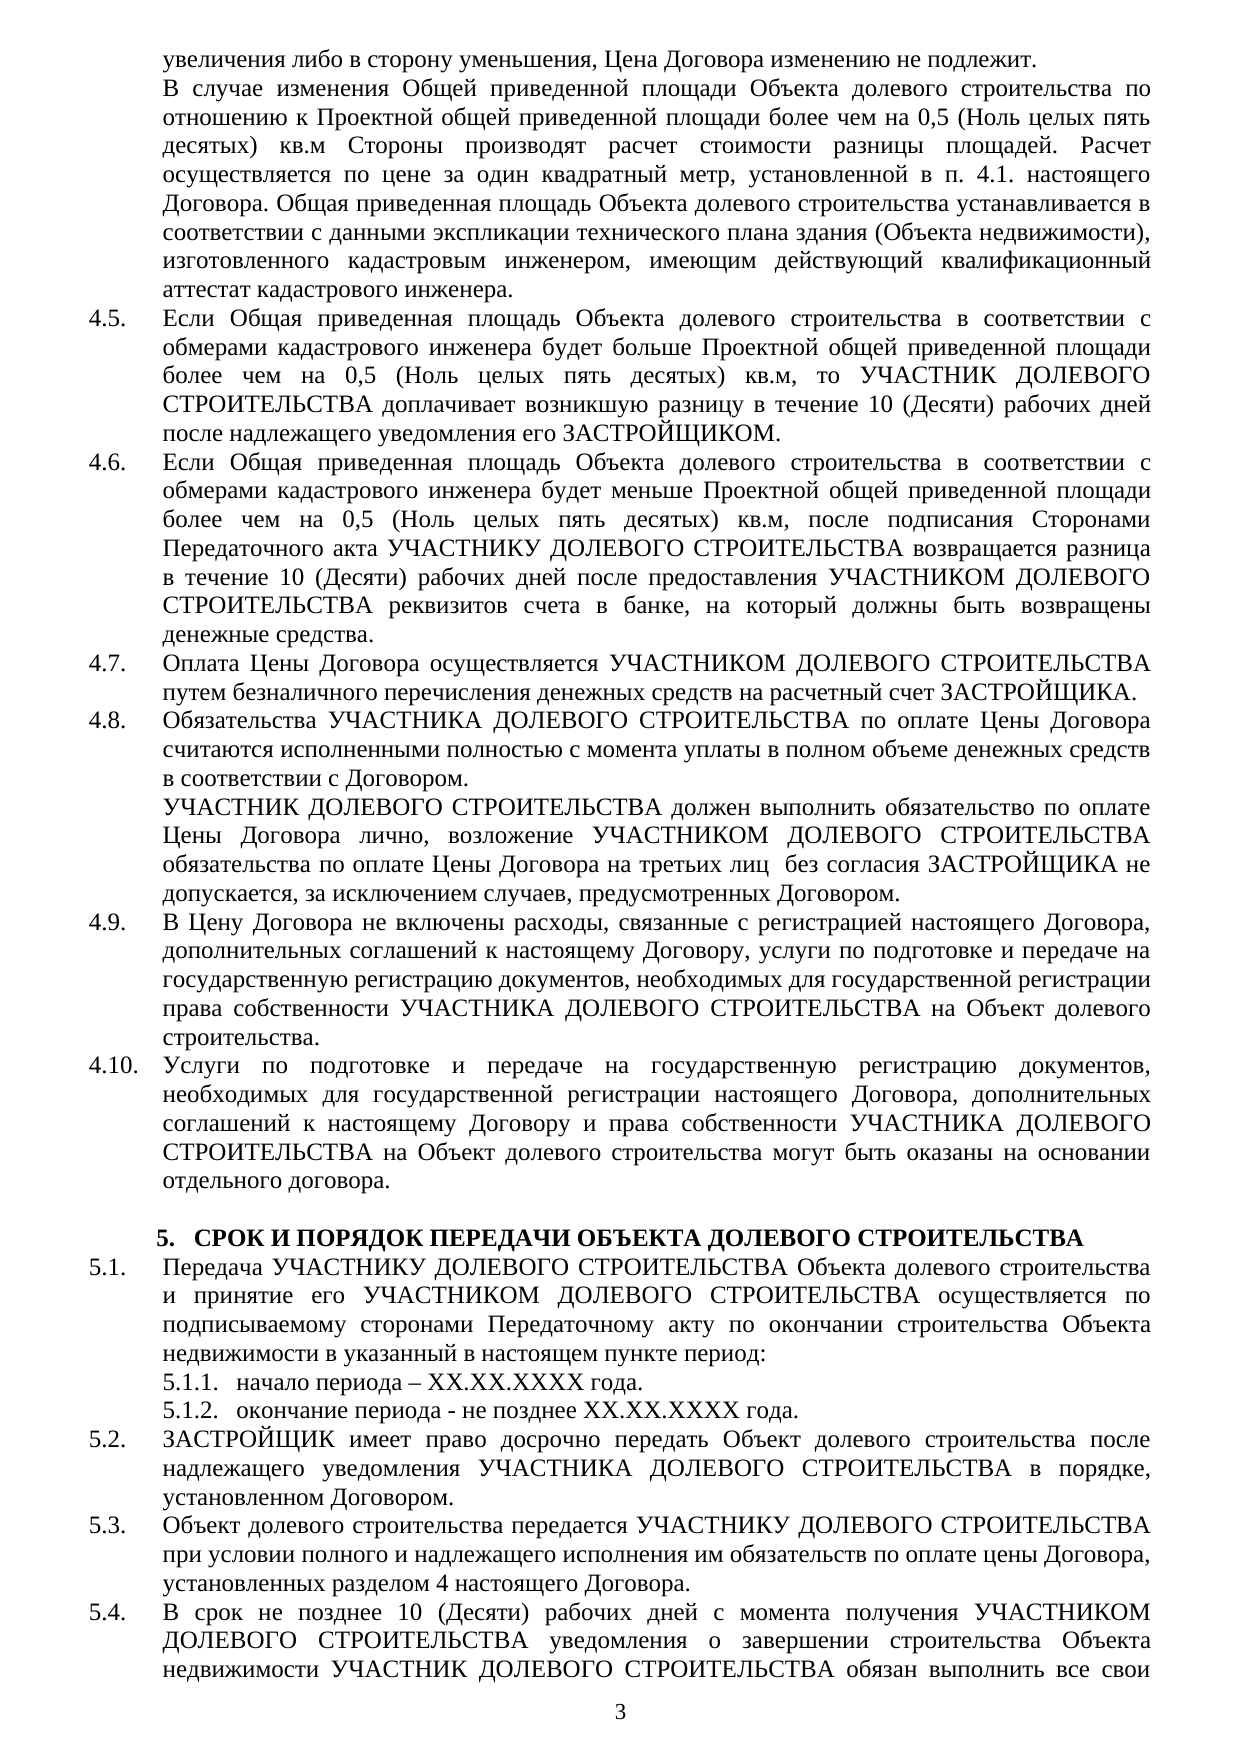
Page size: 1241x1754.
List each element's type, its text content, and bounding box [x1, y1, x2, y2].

list Оплата Цены Договора осуществляется УЧАСТНИКОМ ДОЛЕВОГО СТРОИТЕЛЬСТВА путем безналичного перечисления денежных средств на расчетный счет ЗАСТРОЙЩИКА. [89, 648, 1152, 706]
list Обязательства УЧАСТНИКА ДОЛЕВОГО СТРОИТЕЛЬСТВА по оплате Цены Договора считаются исполненными полностью с момента уплаты в полном объеме денежных средств в соответствии с Договором. [89, 706, 1152, 792]
list Объект долевого строительства передается УЧАСТНИКУ ДОЛЕВОГО СТРОИТЕЛЬСТВА при условии полного и надлежащего исполнения им обязательств по оплате цены Договора, установленных разделом 4 настоящего Договора. [89, 1511, 1152, 1597]
list СРОК И ПОРЯДОК ПЕРЕДАЧИ ОБЪЕКТА ДОЛЕВОГО СТРОИТЕЛЬСТВА [89, 1223, 1152, 1252]
list В Цену Договора не включены расходы, связанные с регистрацией настоящего Договора, дополнительных соглашений к настоящему Договору, услуги по подготовке и передаче на государственную регистрацию документов, необходимых для государственной регистрации права собственности УЧАСТНИКА ДОЛЕВОГО СТРОИТЕЛЬСТВА на Объект долевого строительства. [89, 907, 1152, 1051]
list Если Общая приведенная площадь Объекта долевого строительства в соответствии с обмерами кадастрового инженера будет больше Проектной общей приведенной площади более чем на 0,5 (Ноль целых пять десятых) кв.м, то УЧАСТНИК ДОЛЕВОГО СТРОИТЕЛЬСТВА доплачивает возникшую разницу в течение 10 (Десяти) рабочих дней после надлежащего уведомления его ЗАСТРОЙЩИКОМ. [89, 303, 1152, 447]
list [89, 44, 1152, 73]
list окончание периода - не позднее ХХ.ХХ.ХХХХ года. [162, 1396, 1152, 1424]
list Если Общая приведенная площадь Объекта долевого строительства в соответствии с обмерами кадастрового инженера будет меньше Проектной общей приведенной площади более чем на 0,5 (Ноль целых пять десятых) кв.м, после подписания Сторонами Передаточного акта УЧАСТНИКУ ДОЛЕВОГО СТРОИТЕЛЬСТВА возвращается разница в течение 10 (Десяти) рабочих дней после предоставления УЧАСТНИКОМ ДОЛЕВОГО СТРОИТЕЛЬСТВА реквизитов счета в банке, на который должны быть возвращены денежные средства. [89, 447, 1152, 648]
list Передача УЧАСТНИКУ ДОЛЕВОГО СТРОИТЕЛЬСТВА Объекта долевого строительства и принятие его УЧАСТНИКОМ ДОЛЕВОГО СТРОИТЕЛЬСТВА осуществляется по подписываемому сторонами Передаточному акту по окончании строительства Объекта недвижимости в указанный в настоящем пункте период: [89, 1252, 1152, 1367]
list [89, 1597, 1152, 1683]
text В случае изменения Общей приведенной площади Объекта долевого строительства по отношению к Проектной общей приведенной площади более чем на 0,5 (Ноль целых пять десятых) кв.м Стороны производят расчет стоимости разницы площадей. Расчет осуществляется по цене за один квадратный метр, установленной в п. 4.1. настоящего Договора. Общая приведенная площадь Объекта долевого строительства устанавливается в соответствии с данными экспликации технического плана здания (Объекта недвижимости), изготовленного кадастровым инженером, имеющим действующий квалификационный аттестат кадастрового инженера. [162, 73, 1152, 303]
list Услуги по подготовке и передаче на государственную регистрацию документов, необходимых для государственной регистрации настоящего Договора, дополнительных соглашений к настоящему Договору и права собственности УЧАСТНИКА ДОЛЕВОГО СТРОИТЕЛЬСТВА на Объект долевого строительства могут быть оказаны на основании отдельного договора. [89, 1051, 1152, 1194]
text УЧАСТНИК ДОЛЕВОГО СТРОИТЕЛЬСТВА должен выполнить обязательство по оплате Цены Договора лично, возложение УЧАСТНИКОМ ДОЛЕВОГО СТРОИТЕЛЬСТВА обязательства по оплате Цены Договора на третьих лиц без согласия ЗАСТРОЙЩИКА не допускается, за исключением случаев, предусмотренных Договором. [162, 792, 1152, 907]
list ЗАСТРОЙЩИК имеет право досрочно передать Объект долевого строительства после надлежащего уведомления УЧАСТНИКА ДОЛЕВОГО СТРОИТЕЛЬСТВА в порядке, установленном Договором. [89, 1424, 1152, 1511]
list начало периода – ХХ.ХХ.ХХХХ года. [162, 1367, 1152, 1396]
